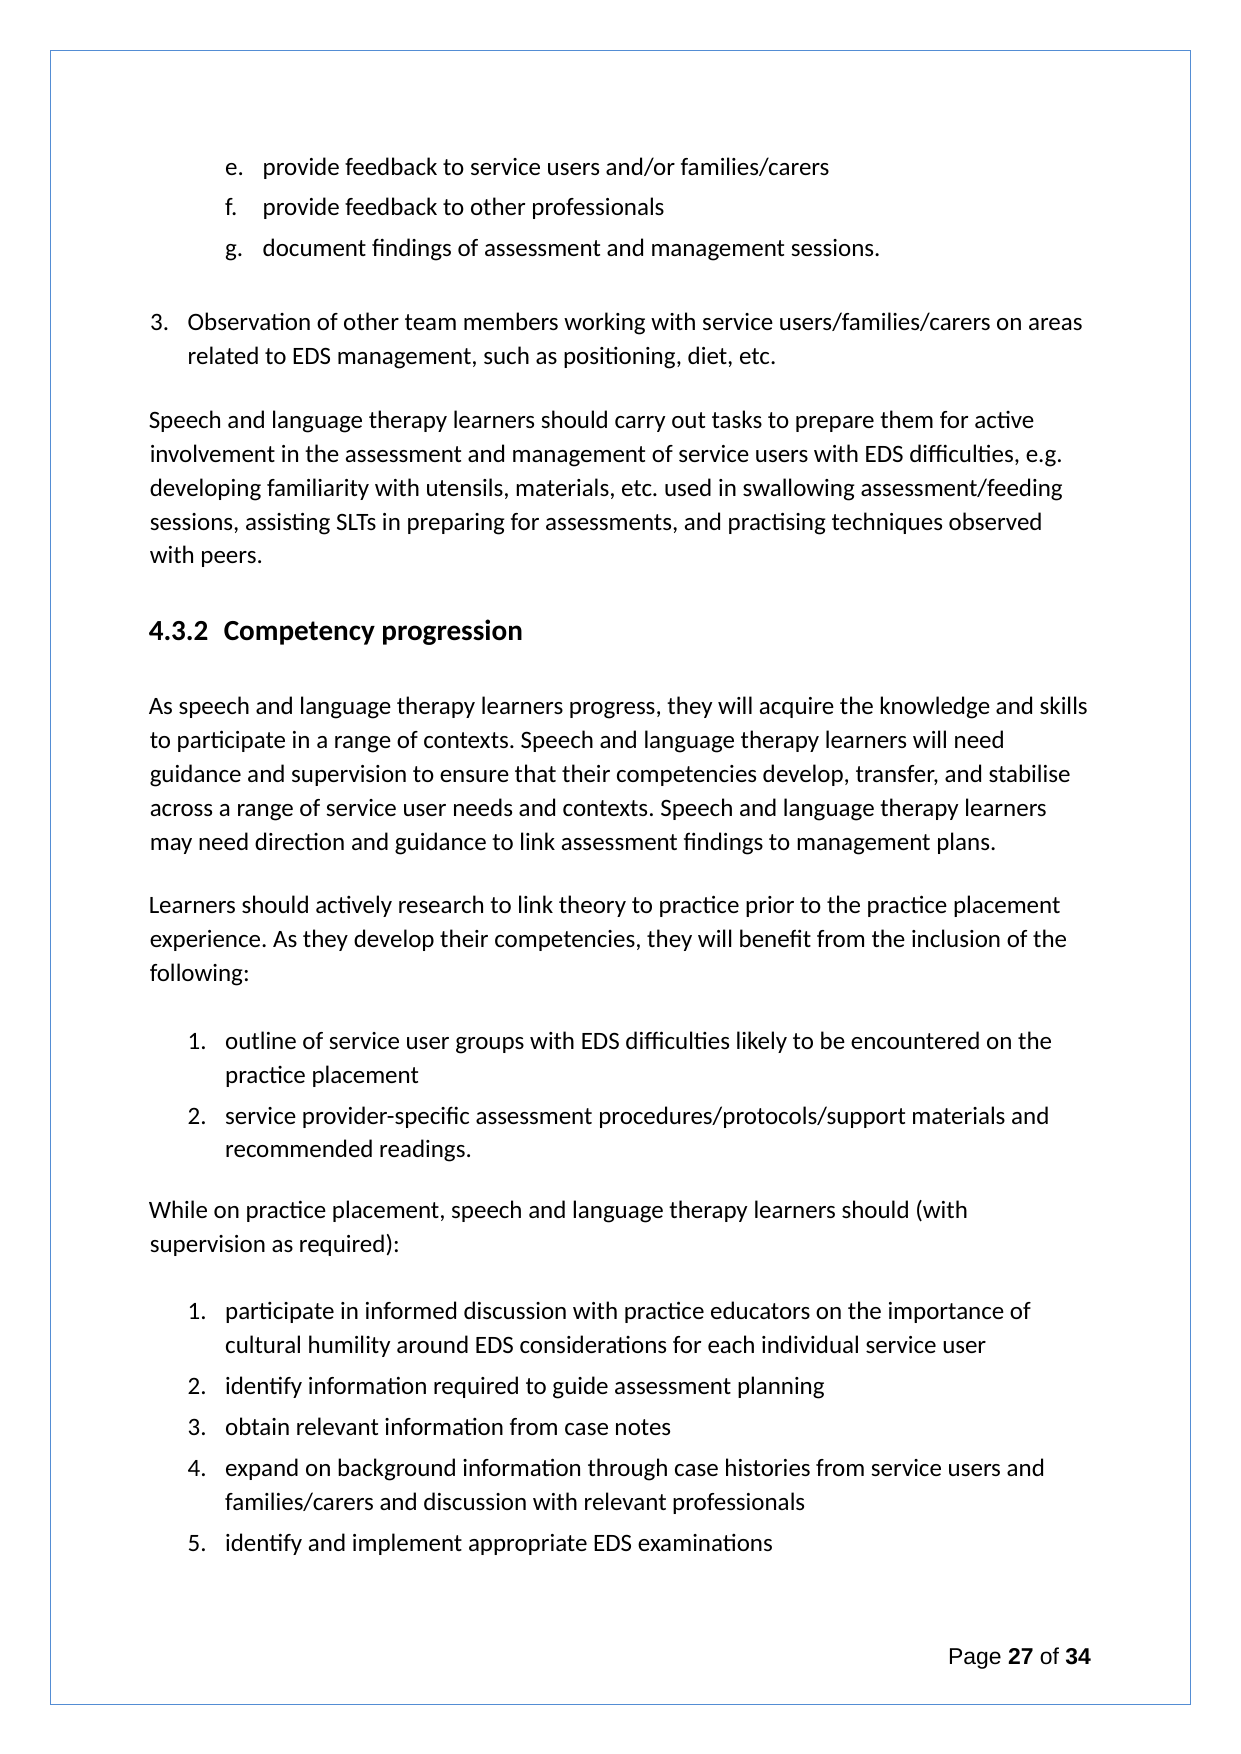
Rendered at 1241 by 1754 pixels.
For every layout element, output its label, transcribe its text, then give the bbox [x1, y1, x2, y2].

list identify information required to guide assessment planning [187, 1370, 1090, 1401]
text As speech and language therapy learners progress, they will acquire the knowledge and skills to participate in a range of contexts. Speech and language therapy learners will need guidance and supervision to ensure that their competencies develop, transfer, and stabilise across a range of service user needs and contexts. Speech and language therapy learners may need direction and guidance to link assessment findings to management plans. [148, 690, 1090, 856]
text Learners should actively research to link theory to practice prior to the practice placement experience. As they develop their competencies, they will benefit from the inclusion of the following: [148, 889, 1090, 988]
list provide feedback to service users and/or families/carers [225, 151, 1090, 181]
list service provider-specific assessment procedures/protocols/support materials and recommended readings. [187, 1100, 1090, 1164]
list expand on background information through case histories from service users and families/carers and discussion with relevant professionals [187, 1452, 1090, 1516]
subtitle Competency progression [148, 612, 1090, 647]
list Observation of other team members working with service users/families/carers on areas related to EDS management, such as positioning, diet, etc. [150, 306, 1090, 371]
list provide feedback to other professionals [225, 192, 1090, 222]
list identify and implement appropriate EDS examinations [187, 1527, 1090, 1557]
list outline of service user groups with EDS difficulties likely to be encountered on the practice placement [187, 1025, 1090, 1089]
list document findings of assessment and management sessions. [225, 232, 1090, 263]
text While on practice placement, speech and language therapy learners should (with supervision as required): [148, 1194, 1090, 1258]
list obtain relevant information from case notes [187, 1411, 1090, 1442]
list participate in informed discussion with practice educators on the importance of cultural humility around EDS considerations for each individual service user [187, 1295, 1090, 1360]
text Speech and language therapy learners should carry out tasks to prepare them for active involvement in the assessment and management of service users with EDS difficulties, e.g. developing familiarity with utensils, materials, etc. used in swallowing assessment/feeding sessions, assisting SLTs in preparing for assessments, and practising techniques observed with peers. [148, 404, 1090, 570]
